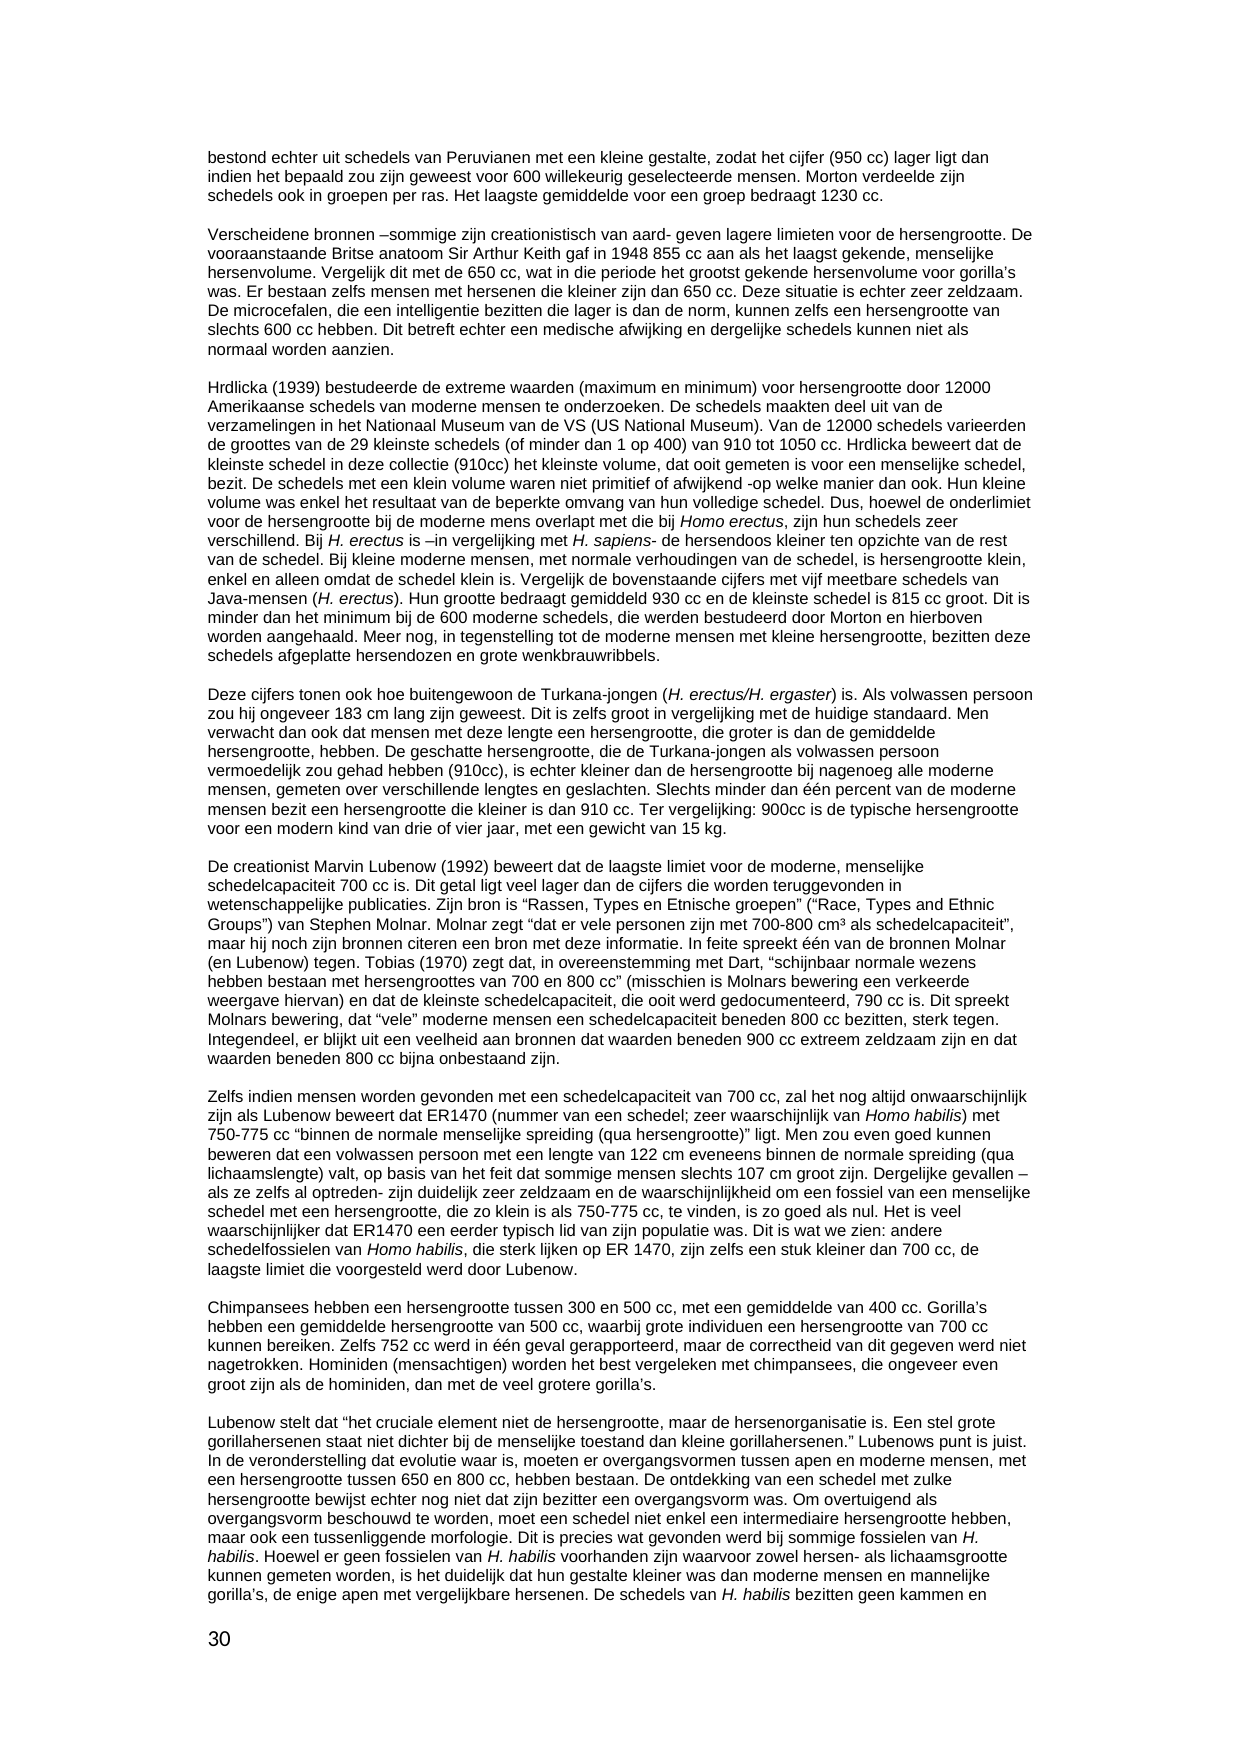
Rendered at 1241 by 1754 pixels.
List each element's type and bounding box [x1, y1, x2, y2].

text [207, 148, 1033, 1604]
